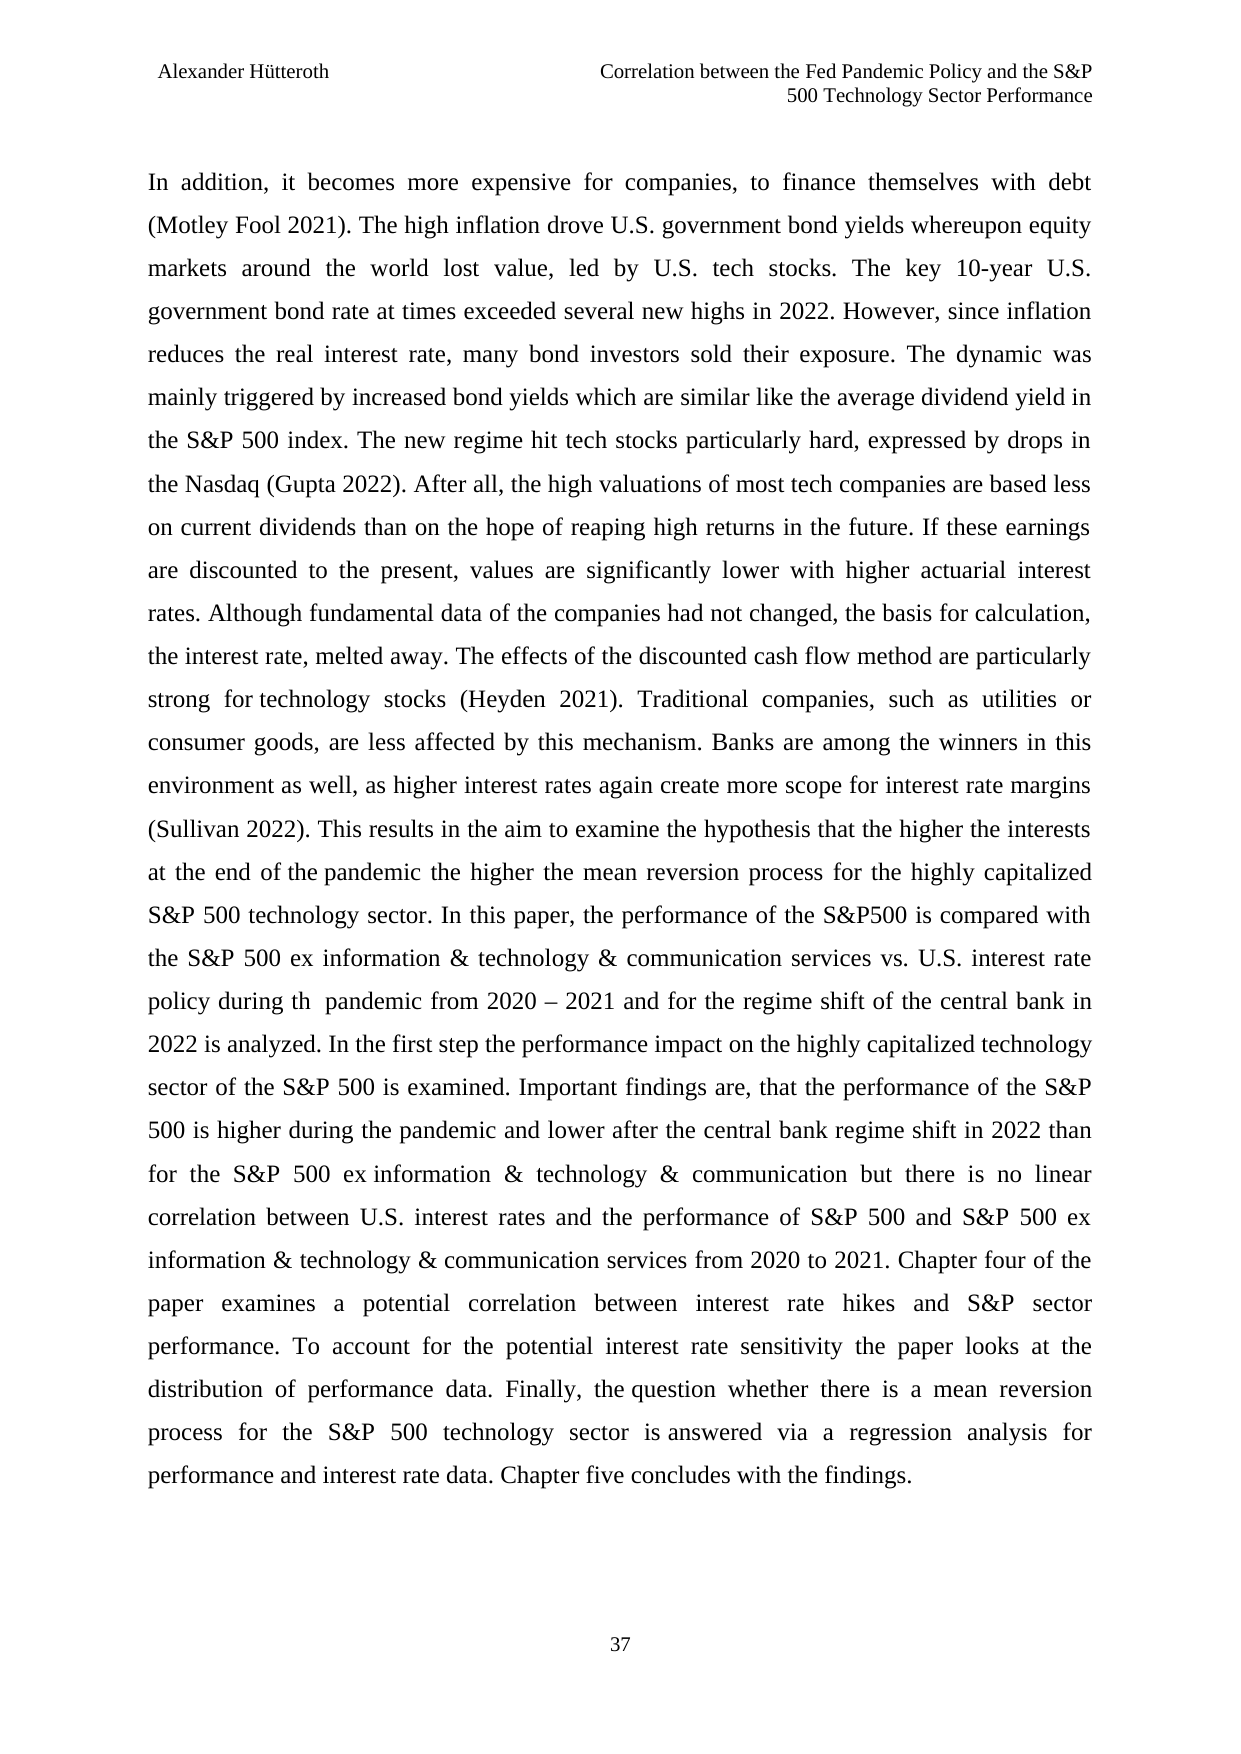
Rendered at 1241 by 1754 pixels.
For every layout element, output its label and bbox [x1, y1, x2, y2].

text [148, 167, 1093, 1489]
